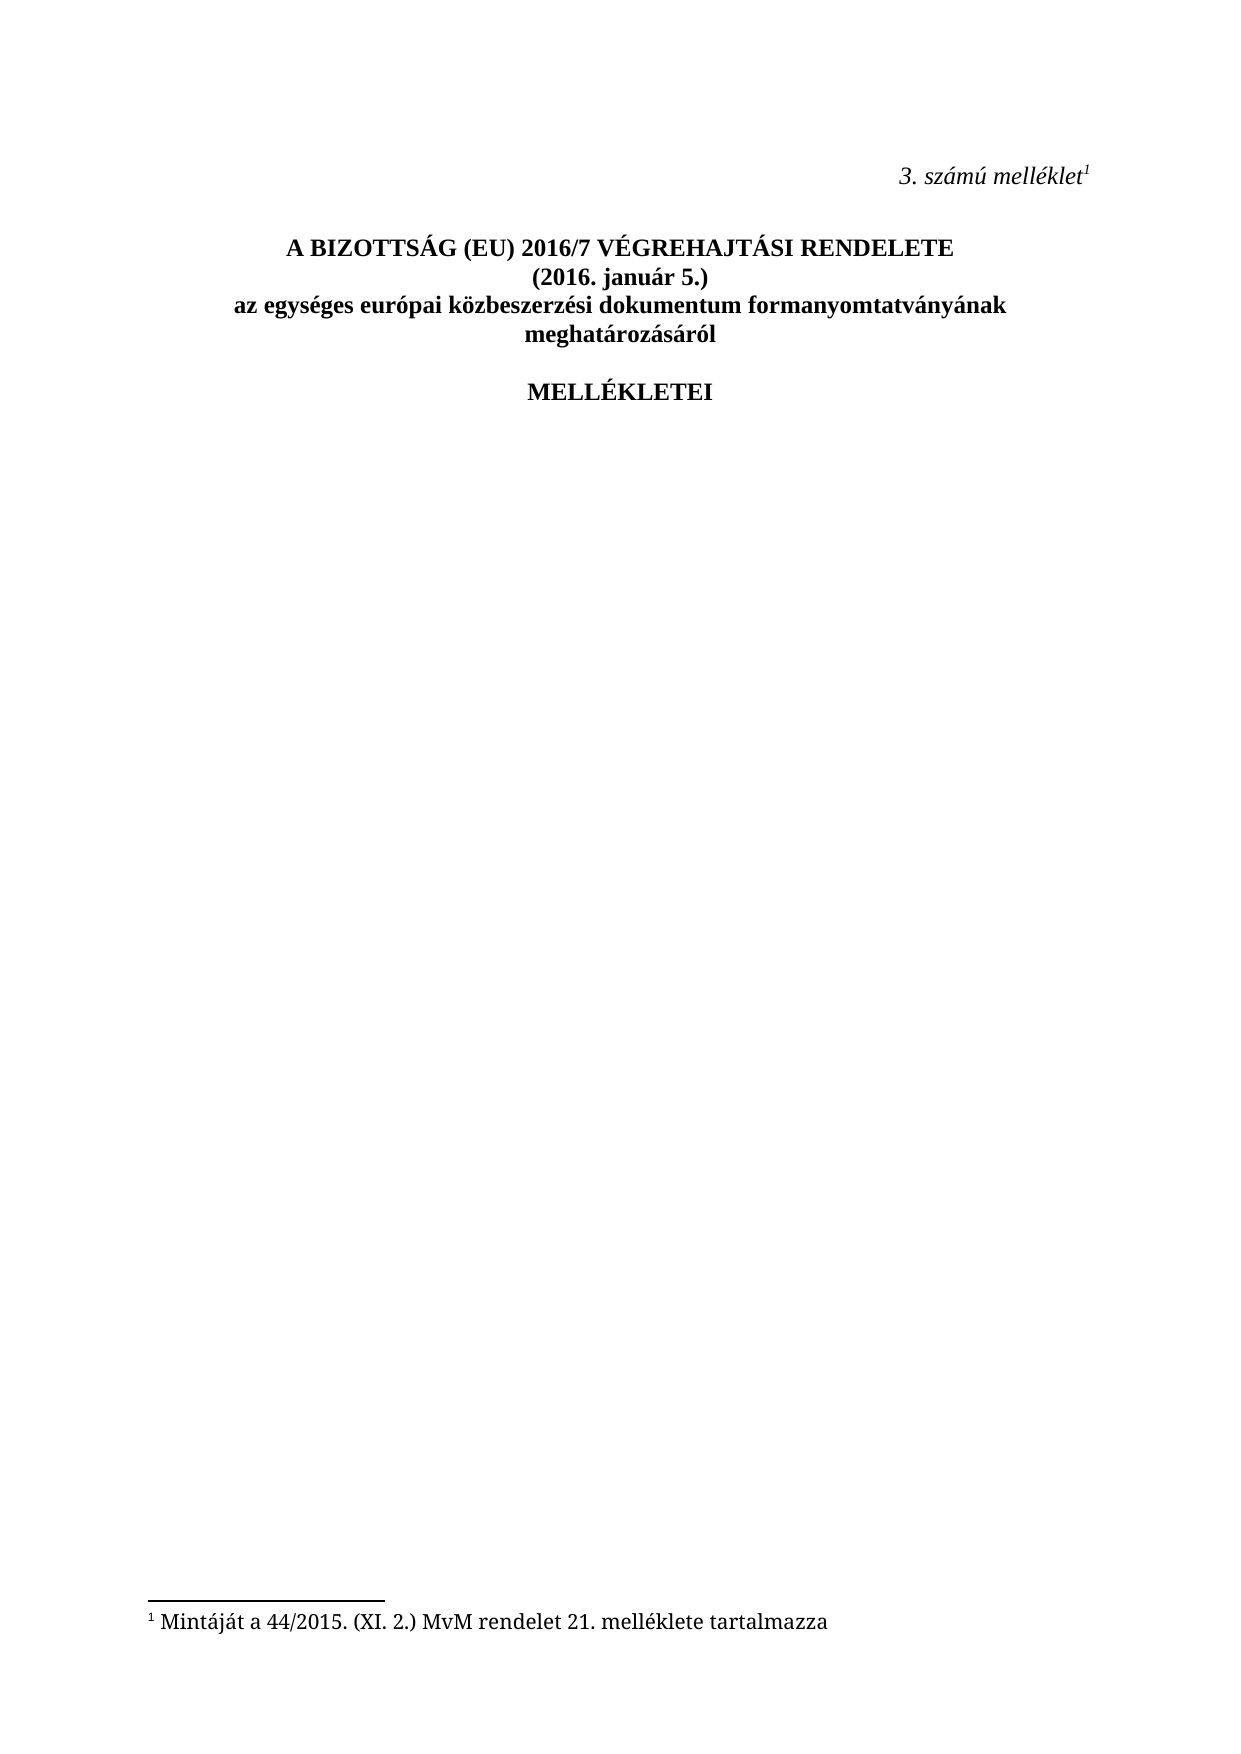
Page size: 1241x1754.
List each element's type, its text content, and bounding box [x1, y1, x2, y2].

text 3. számú melléklet [148, 161, 1093, 190]
text A BIZOTTSÁG (EU) 2016/7 VÉGREHAJTÁSI RENDELETE [148, 233, 1093, 262]
text az egységes európai közbeszerzési dokumentum formanyomtatványának meghatározásáról [148, 291, 1093, 348]
text MELLÉKLETEI [148, 377, 1093, 406]
text (2016. január 5.) [148, 262, 1093, 291]
